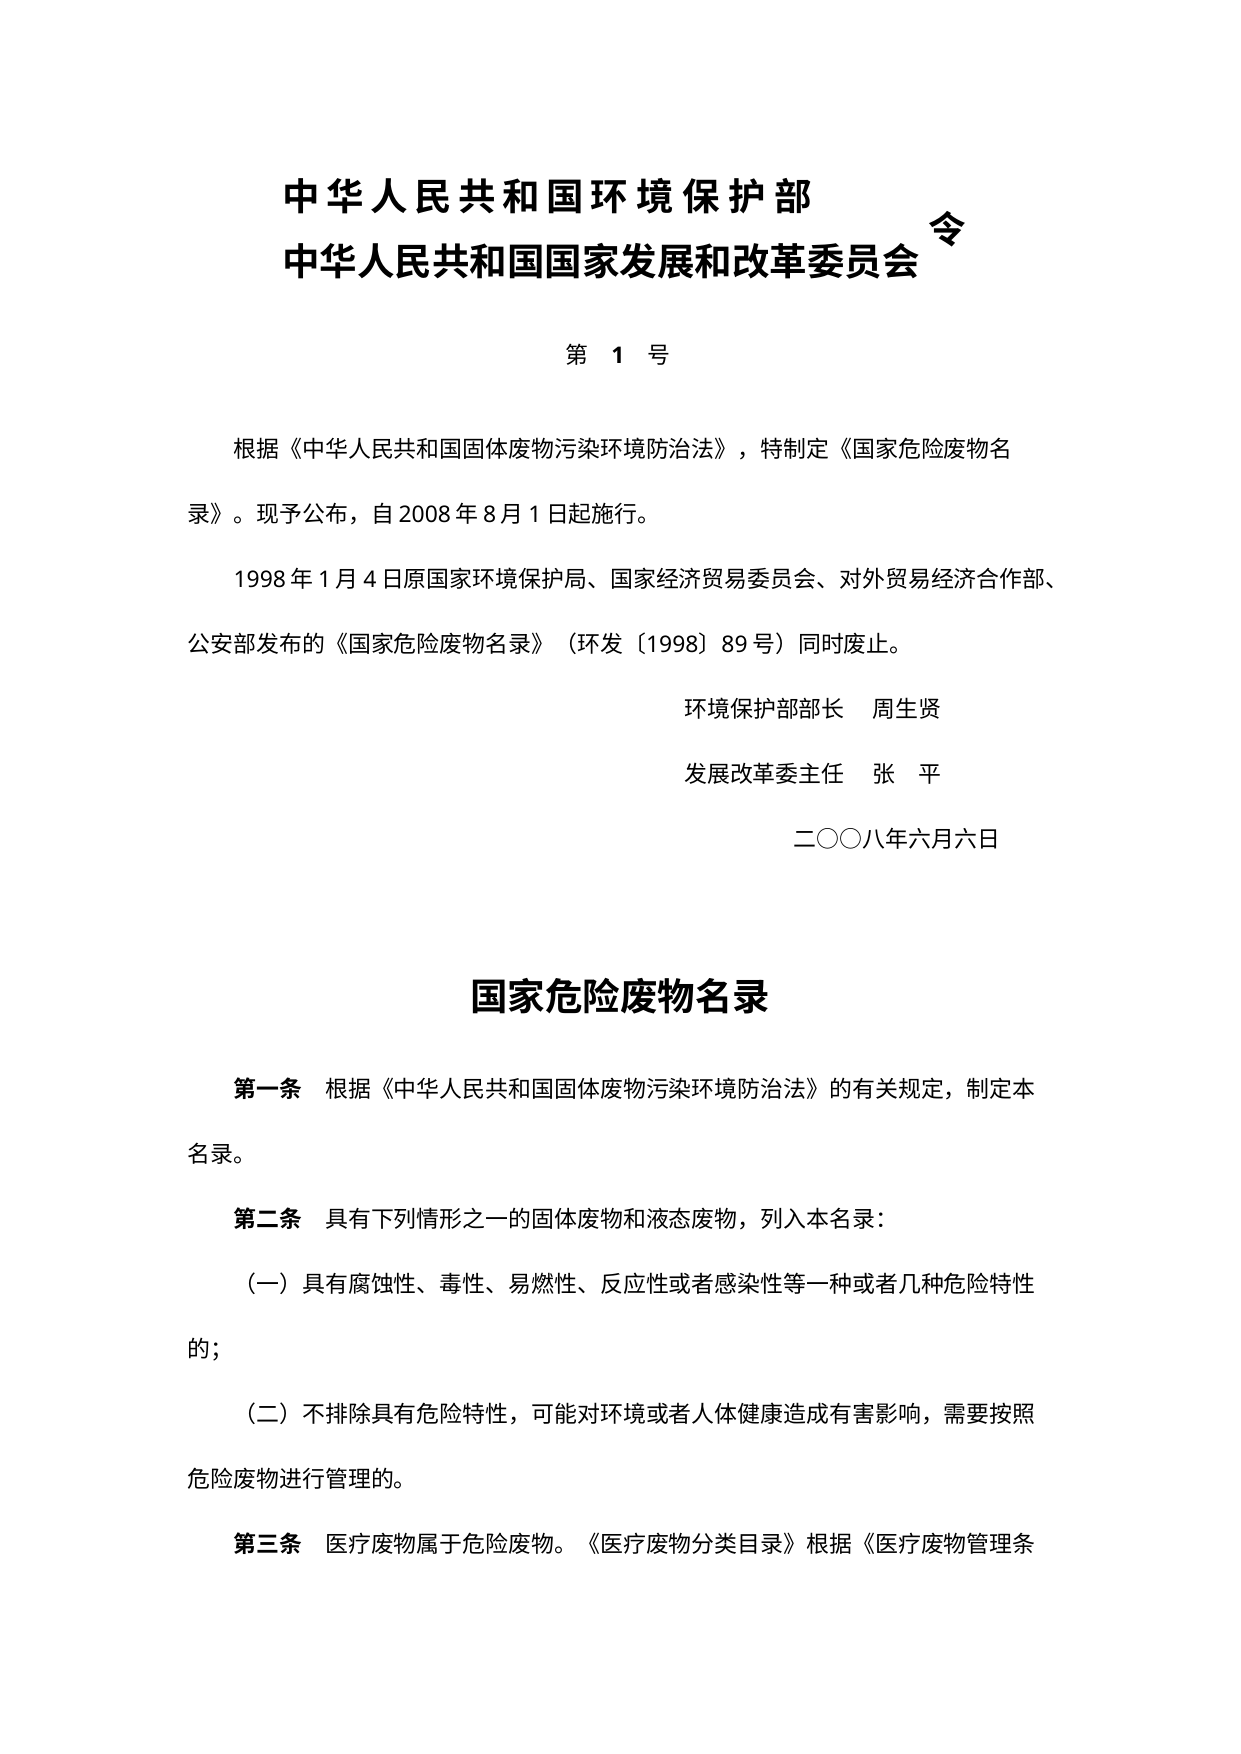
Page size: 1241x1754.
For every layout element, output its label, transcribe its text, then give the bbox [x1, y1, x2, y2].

table_header 令 [928, 162, 958, 292]
text 根据《中华人民共和国固体废物污染环境防治法》，特制定《国家危险废物名录》。现予公布，自2008年8月1日起施行。 1998年1月4日原国家环境保护局、国家经济贸易委员会、对外贸易经济合作部、公安部发布的《国家危险废物名录》（环发〔1998〕89号）同时废止。 环境保护部部长 周生贤 发展改革委主任 张 平 二○○八年六月六日 [187, 415, 1053, 870]
table_header 中 华 人 民 共 和 国 环 境 保 护 部 [282, 162, 928, 227]
table_cell 中华人民共和国国家发展和改革委员会 [282, 227, 928, 292]
text 国家危险废物名录 [187, 961, 1053, 1026]
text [187, 1055, 1053, 1575]
text 第 1 号 [187, 321, 1053, 386]
